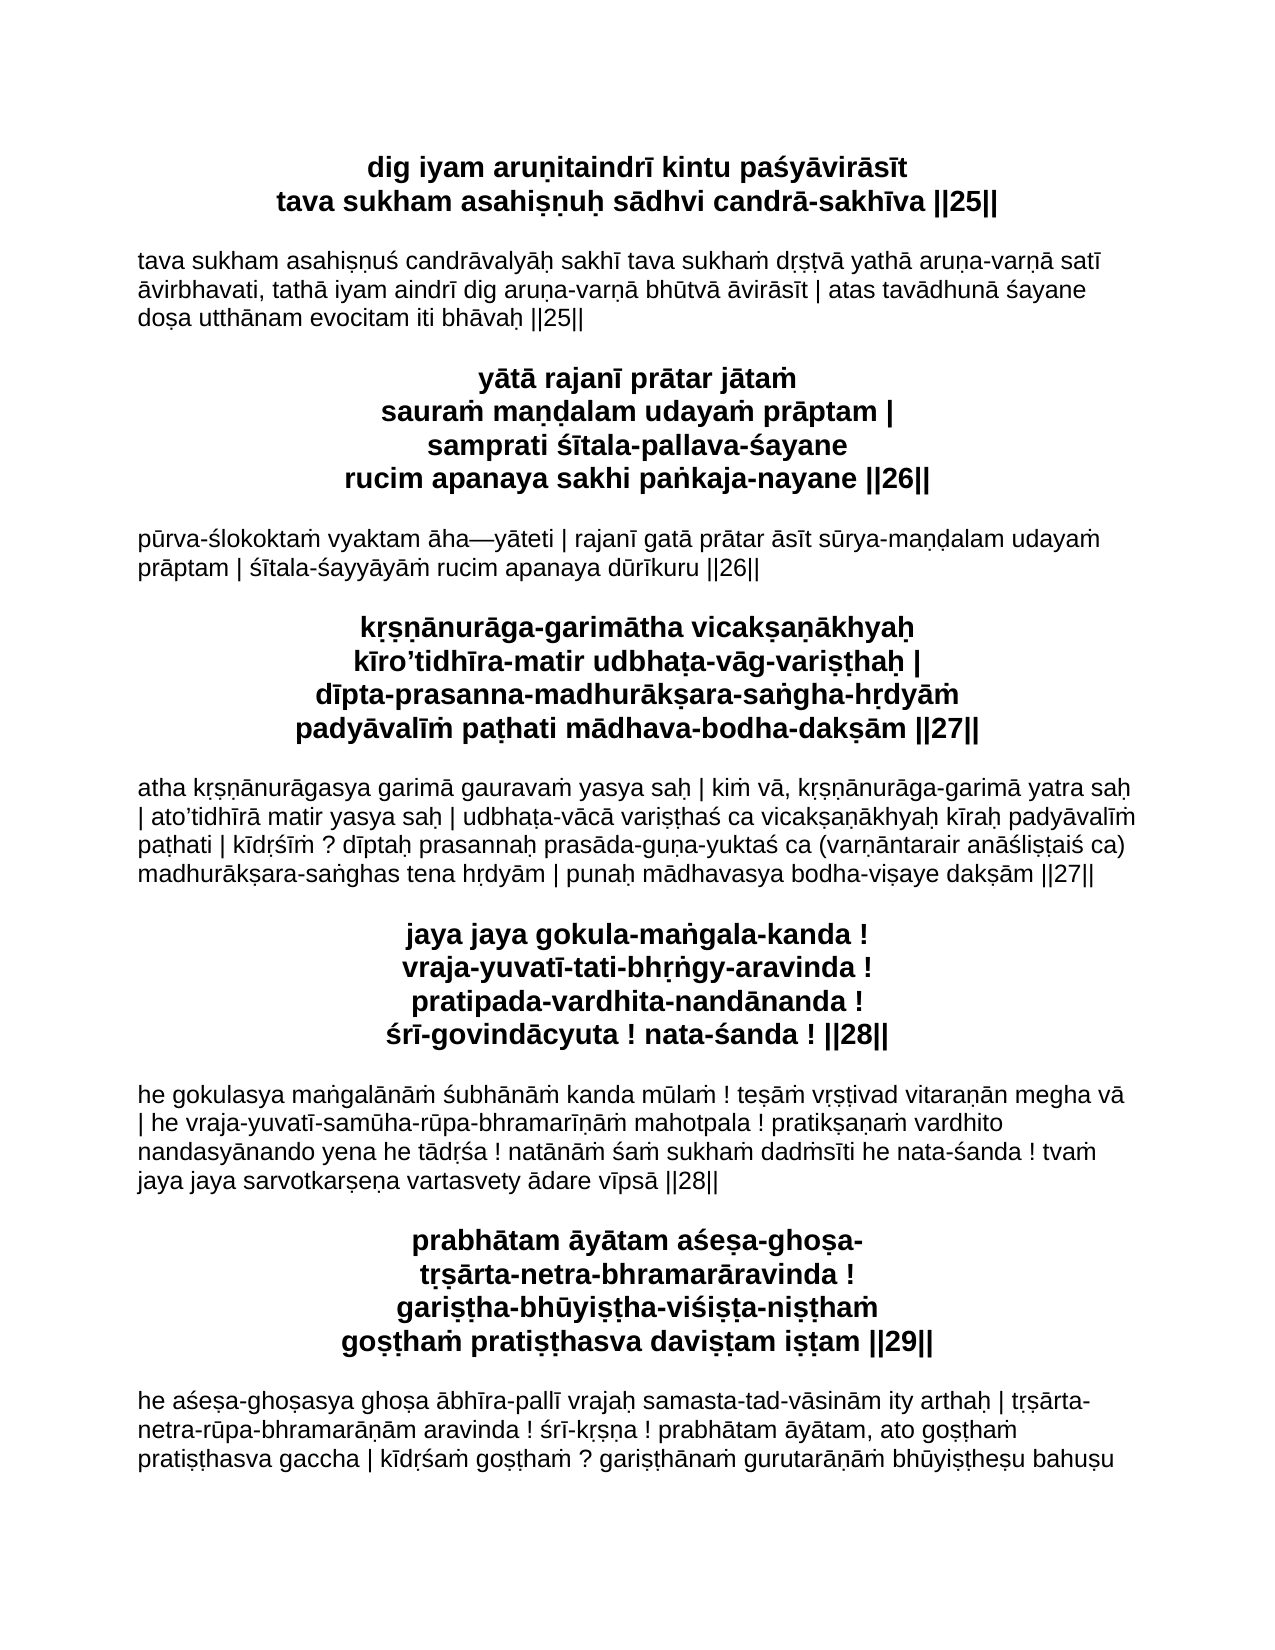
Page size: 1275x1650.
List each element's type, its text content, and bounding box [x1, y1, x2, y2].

text he gokulasya maṅgalānāṁ śubhānāṁ kanda mūlaṁ ! teṣāṁ vṛṣṭivad vitaraṇān megha vā | he vraja-yuvatī-samūha-rūpa-bhramarīṇāṁ mahotpala ! pratikṣaṇaṁ vardhito nandasyānando yena he tādṛśa ! natānāṁ śaṁ sukhaṁ dadṁsīti he nata-śanda ! tvaṁ jaya jaya sarvotkarṣeṇa vartasvety ādare vīpsā ||28|| [137, 1079, 1138, 1194]
text jaya jaya gokula-maṅgala-kanda ! [137, 917, 1138, 950]
text tṛṣārta-netra-bhramarāravinda ! [137, 1257, 1138, 1290]
text śrī-govindācyuta ! nata-śanda ! ||28|| [137, 1017, 1138, 1051]
text yātā rajanī prātar jātaṁ [137, 361, 1138, 394]
text dig iyam aruṇitaindrī kintu paśyāvirāsīt [137, 150, 1138, 183]
text kṛṣṇānurāga-garimātha vicakṣaṇākhyaḥ [137, 610, 1138, 643]
text kīro’tidhīra-matir udbhaṭa-vāg-variṣṭhaḥ | [137, 643, 1138, 677]
text dīpta-prasanna-madhurākṣara-saṅgha-hṛdyāṁ [137, 677, 1138, 711]
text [137, 1386, 1138, 1472]
text gariṣṭha-bhūyiṣṭha-viśiṣṭa-niṣṭhaṁ [137, 1290, 1138, 1324]
text rucim apanaya sakhi paṅkaja-nayane ||26|| [137, 461, 1138, 495]
text prabhātam āyātam aśeṣa-ghoṣa- [137, 1223, 1138, 1257]
text atha kṛṣṇānurāgasya garimā gauravaṁ yasya saḥ | kiṁ vā, kṛṣṇānurāga-garimā yatra saḥ | ato’tidhīrā matir yasya saḥ | udbhaṭa-vācā variṣṭhaś ca vicakṣaṇākhyaḥ kīraḥ padyāvalīṁ paṭhati | kīdṛśīṁ ? dīptaḥ prasannaḥ prasāda-guṇa-yuktaś ca (varṇāntarair anāśliṣṭaiś ca) madhurākṣara-saṅghas tena hṛdyām | punaḥ mādhavasya bodha-viṣaye dakṣām ||27|| [137, 773, 1138, 888]
text samprati śītala-pallava-śayane [137, 428, 1138, 461]
text vraja-yuvatī-tati-bhṛṅgy-aravinda ! [137, 950, 1138, 984]
text pratipada-vardhita-nandānanda ! [137, 984, 1138, 1017]
text padyāvalīṁ paṭhati mādhava-bodha-dakṣām ||27|| [137, 711, 1138, 744]
text pūrva-ślokoktaṁ vyaktam āha—yāteti | rajanī gatā prātar āsīt sūrya-maṇḍalam udayaṁ prāptam | śītala-śayyāyāṁ rucim apanaya dūrīkuru ||26|| [137, 524, 1138, 581]
text goṣṭhaṁ pratiṣṭhasva daviṣṭam iṣṭam ||29|| [137, 1324, 1138, 1357]
text tava sukham asahiṣṇuḥ sādhvi candrā-sakhīva ||25|| [137, 183, 1138, 217]
text tava sukham asahiṣṇuś candrāvalyāḥ sakhī tava sukhaṁ dṛṣṭvā yathā aruṇa-varṇā satī āvirbhavati, tathā iyam aindrī dig aruṇa-varṇā bhūtvā āvirāsīt | atas tavādhunā śayane doṣa utthānam evocitam iti bhāvaḥ ||25|| [137, 246, 1138, 332]
text sauraṁ maṇḍalam udayaṁ prāptam | [137, 394, 1138, 428]
